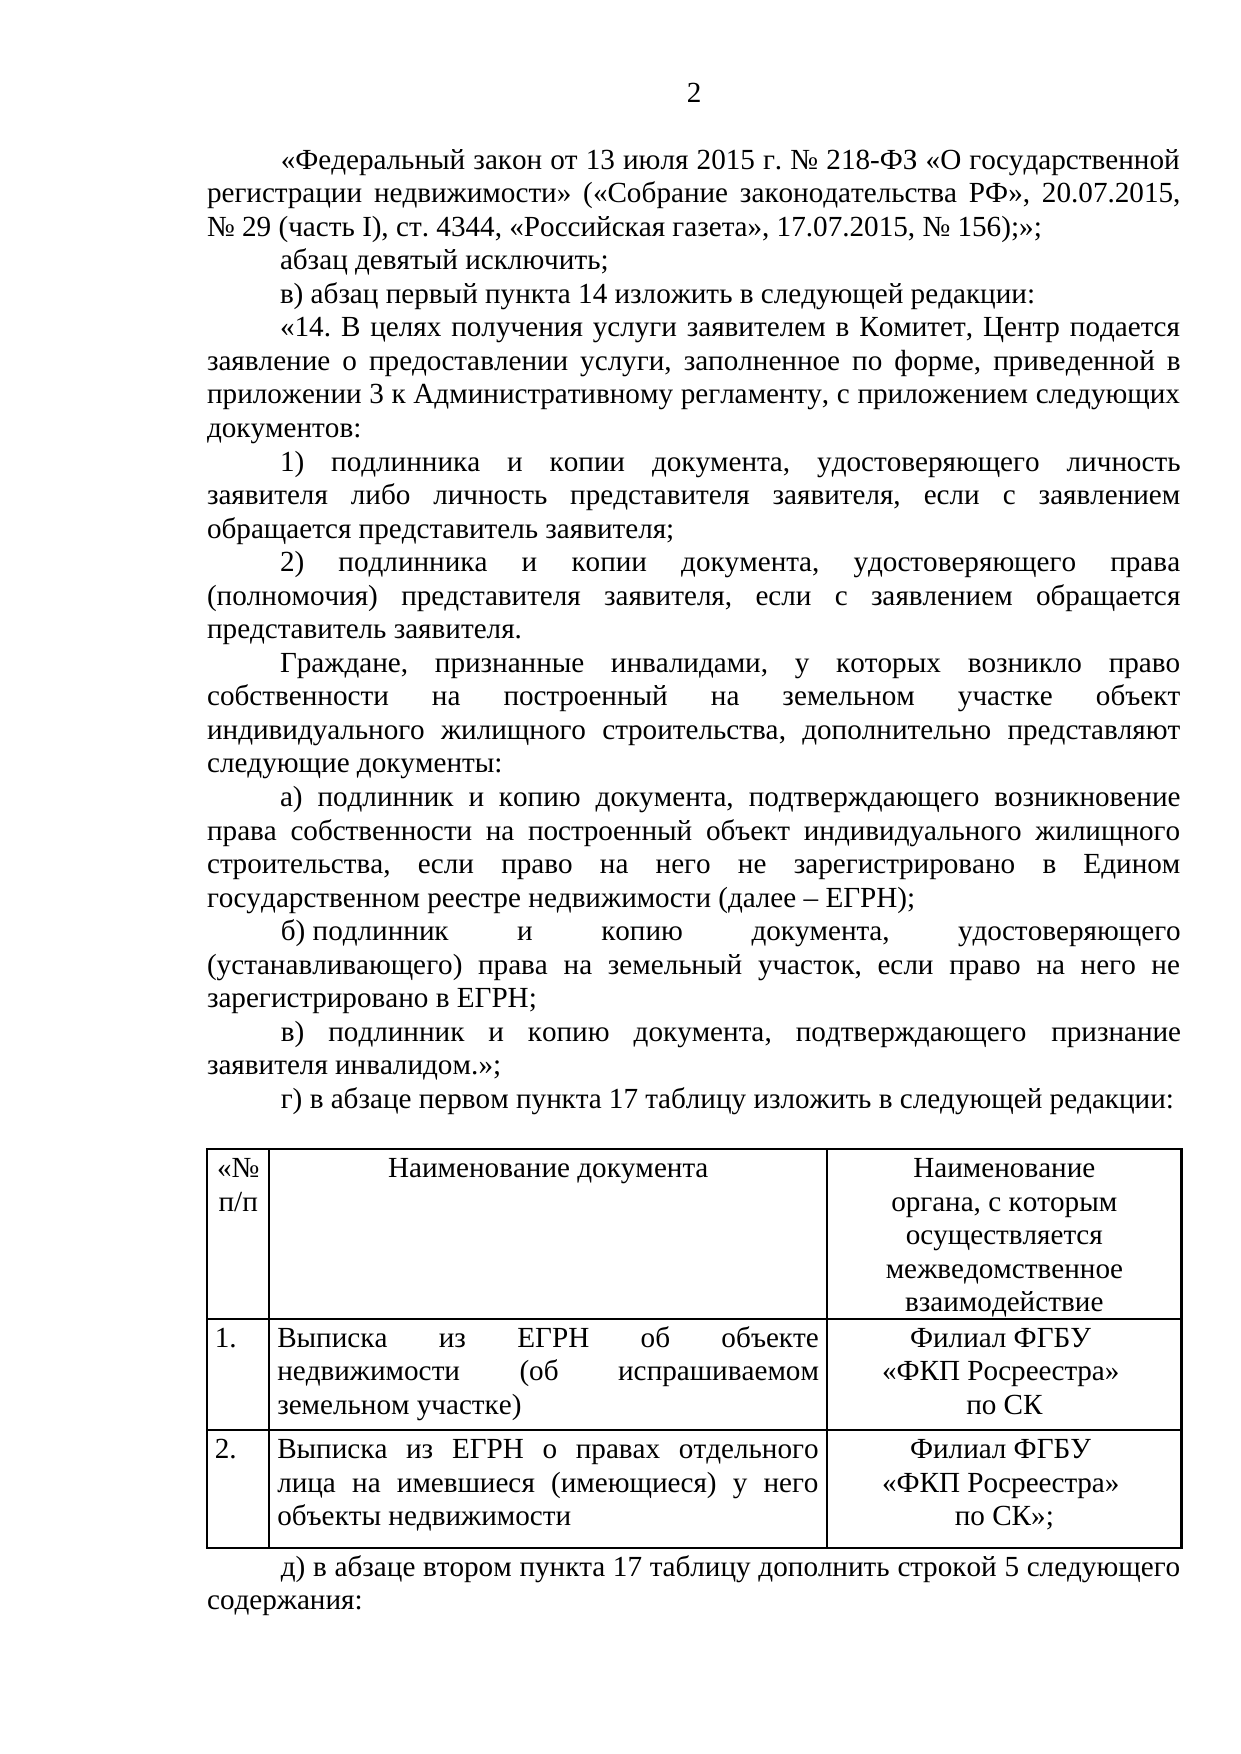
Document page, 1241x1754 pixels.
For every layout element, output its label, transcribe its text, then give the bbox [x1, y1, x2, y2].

title д) в абзаце втором пункта 17 таблицу дополнить строкой 5 следующего содержания: [207, 1549, 1181, 1616]
table_cell 2. [208, 1431, 268, 1547]
text 1) подлинника и копии документа, удостоверяющего личность заявителя либо личность представителя заявителя, если с заявлением обращается представитель заявителя; [207, 444, 1181, 544]
text а) подлинник и копию документа, подтверждающего возникновение права собственности на построенный объект индивидуального жилищного строительства, если право на него не зарегистрировано в Едином государственном реестре недвижимости (далее – ЕГРН); [207, 779, 1181, 913]
table_cell Выписка из ЕГРН об объекте недвижимости (об испрашиваемом земельном участке) [270, 1320, 826, 1429]
table_header «№ п/п [208, 1150, 268, 1318]
table_cell Филиал ФГБУ «ФКП Росреестра» по СК»; [828, 1431, 1180, 1547]
table_cell 1. [208, 1320, 268, 1429]
text «14. В целях получения услуги заявителем в Комитет, Центр подается заявление о предоставлении услуги, заполненное по форме, приведенной в приложении 3 к Административному регламенту, с приложением следующих документов: [207, 309, 1181, 444]
text в) абзац первый пункта 14 изложить в следующей редакции: [207, 276, 1181, 309]
text абзац девятый исключить; [207, 242, 1181, 276]
table_cell Выписка из ЕГРН о правах отдельного лица на имевшиеся (имеющиеся) у него объекты недвижимости [270, 1431, 826, 1547]
title г) в абзаце первом пункта 17 таблицу изложить в следующей редакции: [207, 1081, 1181, 1114]
text Граждане, признанные инвалидами, у которых возникло право собственности на построенный на земельном участке объект индивидуального жилищного строительства, дополнительно представляют следующие документы: [207, 645, 1181, 779]
text в) подлинник и копию документа, подтверждающего признание заявителя инвалидом.»; [207, 1014, 1181, 1081]
table_cell Филиал ФГБУ «ФКП Росреестра» по СК [828, 1320, 1180, 1429]
text б) подлинник и копию документа, удостоверяющего (устанавливающего) права на земельный участок, если право на него не зарегистрировано в ЕГРН; [207, 913, 1181, 1014]
table_header Наименование органа, с которым осуществляется межведомственное взаимодействие [828, 1150, 1180, 1318]
table_header Наименование документа [270, 1150, 826, 1318]
title «Федеральный закон от 13 июля 2015 г. № 218-ФЗ «О государственной регистрации недвижимости» («Собрание законодательства РФ», 20.07.2015, № 29 (часть I), ст. 4344, «Российская газета», 17.07.2015, № 156);»; [207, 142, 1181, 242]
text 2) подлинника и копии документа, удостоверяющего права (полномочия) представителя заявителя, если с заявлением обращается представитель заявителя. [207, 544, 1181, 645]
